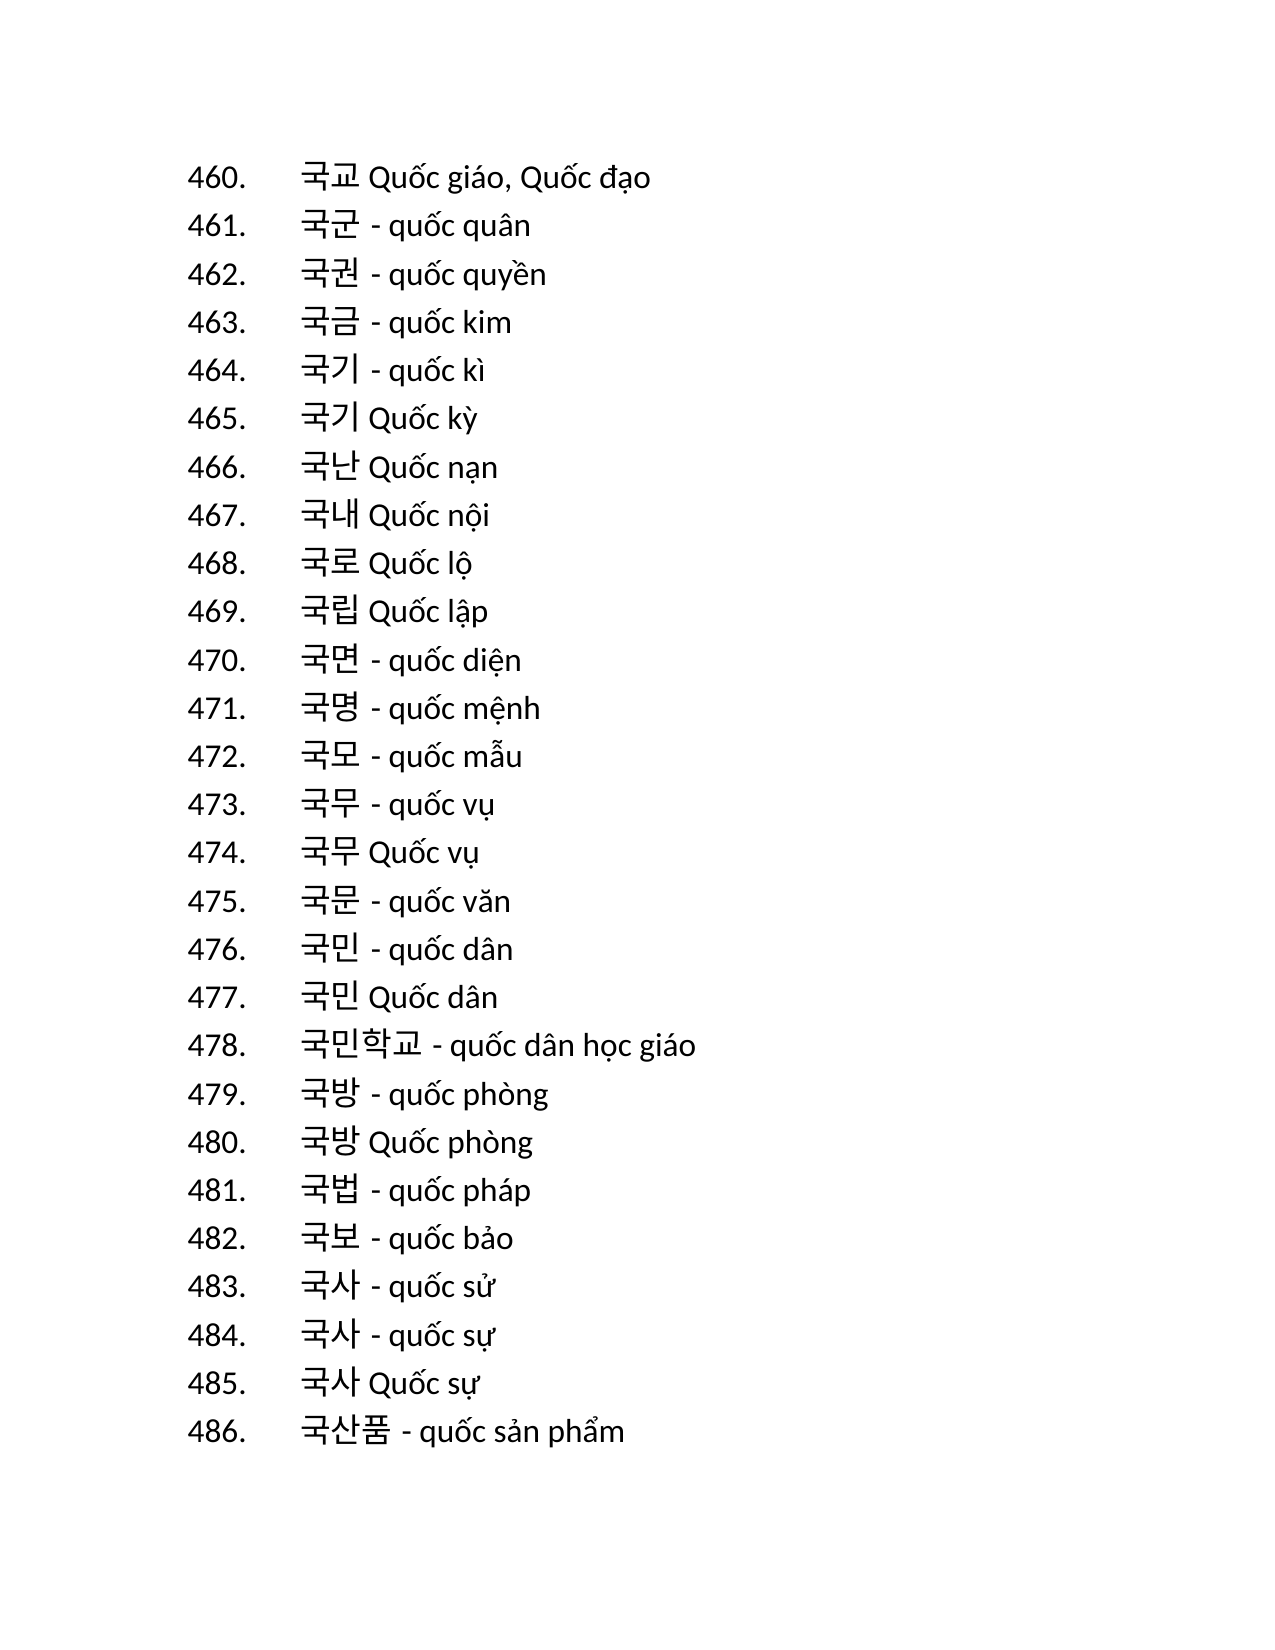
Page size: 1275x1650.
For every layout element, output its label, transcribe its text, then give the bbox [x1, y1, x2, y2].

list 국사 - quốc sự [187, 1307, 1125, 1356]
list 국문 - quốc văn [187, 873, 1125, 922]
list 국방 - quốc phòng [187, 1066, 1125, 1114]
list 국립Quốc lập [187, 584, 1125, 632]
list 국보 - quốc bảo [187, 1211, 1125, 1259]
list 국군 - quốc quân [187, 198, 1125, 246]
list 국무 - quốc vụ [187, 777, 1125, 825]
list 국사Quốc sự [187, 1356, 1125, 1404]
list 국기Quốc kỳ [187, 391, 1125, 439]
list 국민Quốc dân [187, 970, 1125, 1018]
list 국금 - quốc kim [187, 295, 1125, 343]
list 국기 - quốc kì [187, 343, 1125, 391]
list 국면 - quốc diện [187, 632, 1125, 681]
list 국로Quốc lộ [187, 536, 1125, 584]
list 국권 - quốc quyền [187, 246, 1125, 295]
list 국명 - quốc mệnh [187, 681, 1125, 729]
list 국산품 - quốc sản phẩm [187, 1404, 1125, 1452]
list 국내Quốc nội [187, 488, 1125, 536]
list 국방Quốc phòng [187, 1114, 1125, 1163]
list 국무Quốc vụ [187, 825, 1125, 873]
list 국모 - quốc mẫu [187, 729, 1125, 777]
list 국교Quốc giáo, Quốc đạo [187, 150, 1125, 198]
list 국민학교 - quốc dân học giáo [187, 1018, 1125, 1066]
list 국민 - quốc dân [187, 922, 1125, 970]
list 국법 - quốc pháp [187, 1163, 1125, 1211]
list 국사 - quốc sử [187, 1259, 1125, 1307]
list 국난Quốc nạn [187, 439, 1125, 488]
